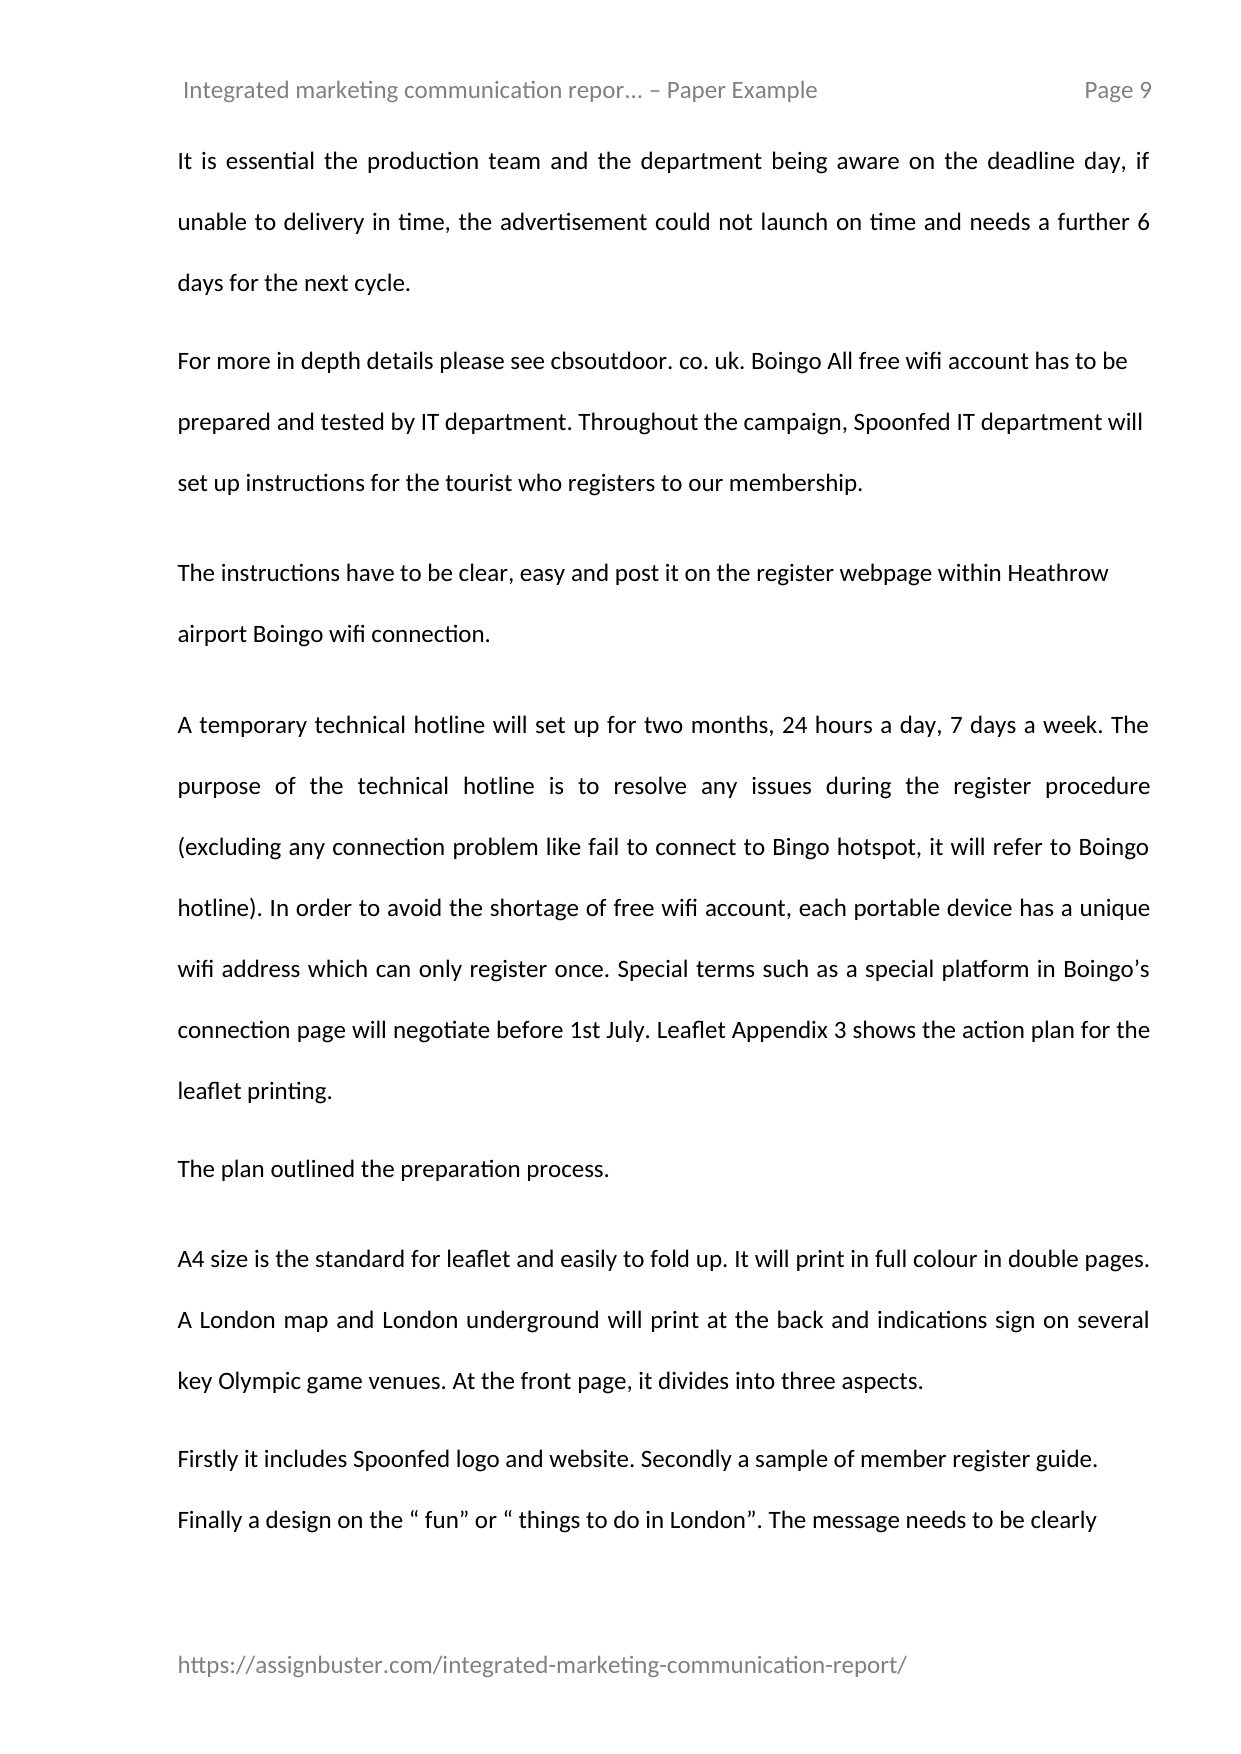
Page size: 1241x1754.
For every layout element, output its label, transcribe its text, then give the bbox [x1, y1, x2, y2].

text The instructions have to be clear, easy and post it on the register webpage within Heathrow airport Boingo wifi connection. [177, 557, 1152, 649]
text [177, 1443, 1152, 1535]
text A temporary technical hotline will set up for two months, 24 hours a day, 7 days a week. The purpose of the technical hotline is to resolve any issues during the register procedure (excluding any connection problem like fail to connect to Bingo hotspot, it will refer to Boingo hotline). In order to avoid the shortage of free wifi account, each portable device has a unique wifi address which can only register once. Special terms such as a special platform in Boingo’s connection page will negotiate before 1st July. Leaflet Appendix 3 shows the action plan for the leaflet printing. [177, 709, 1152, 1106]
text It is essential the production team and the department being aware on the deadline day, if unable to delivery in time, the advertisement could not launch on time and needs a further 6 days for the next cycle. [177, 145, 1152, 298]
text The plan outlined the preparation process. [177, 1153, 1152, 1183]
text A4 size is the standard for leaflet and easily to fold up. It will print in full colour in double pages. A London map and London underground will print at the back and indications sign on several key Olympic game venues. At the front page, it divides into three aspects. [177, 1243, 1152, 1396]
text For more in depth details please see cbsoutdoor. co. uk. Boingo All free wifi account has to be prepared and tested by IT department. Throughout the campaign, Spoonfed IT department will set up instructions for the tourist who registers to our membership. [177, 345, 1152, 497]
